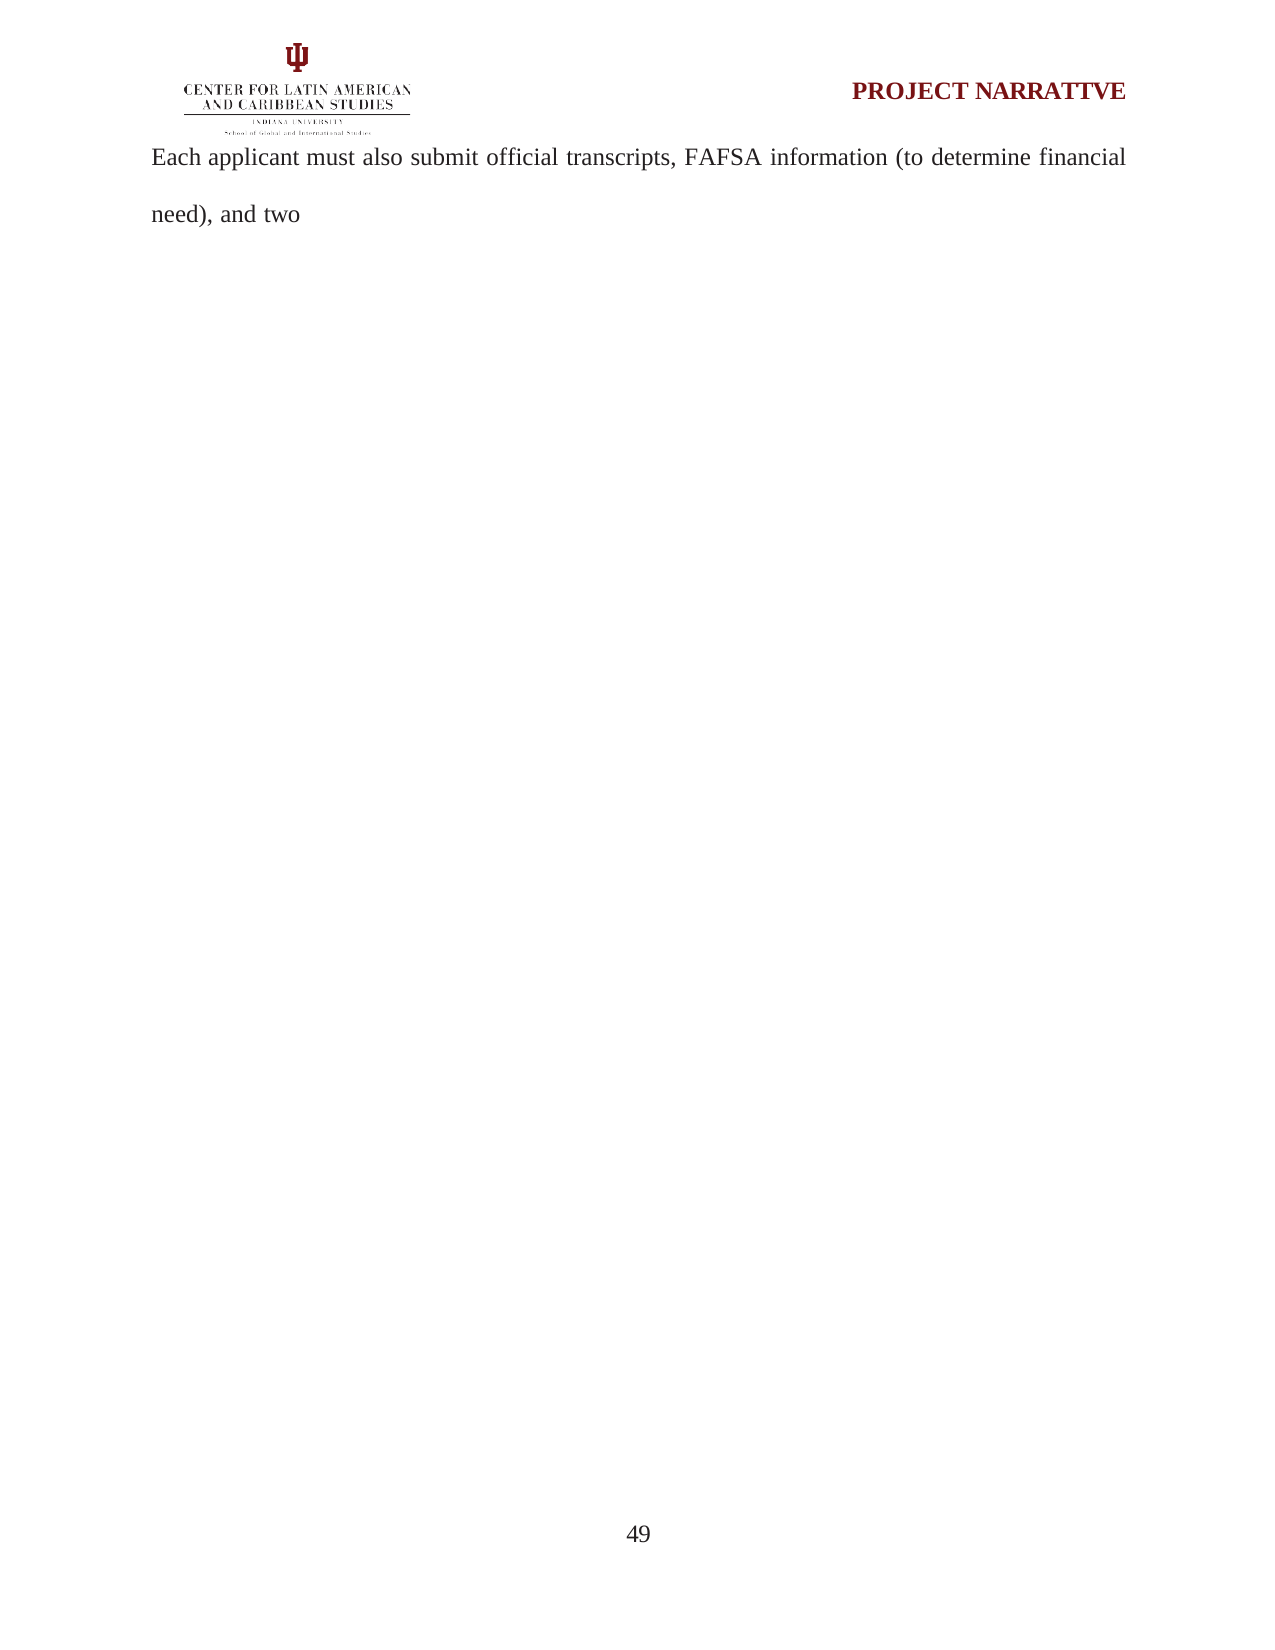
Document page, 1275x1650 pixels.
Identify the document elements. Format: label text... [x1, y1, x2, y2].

picture [184, 84, 411, 135]
picture [285, 43, 309, 72]
